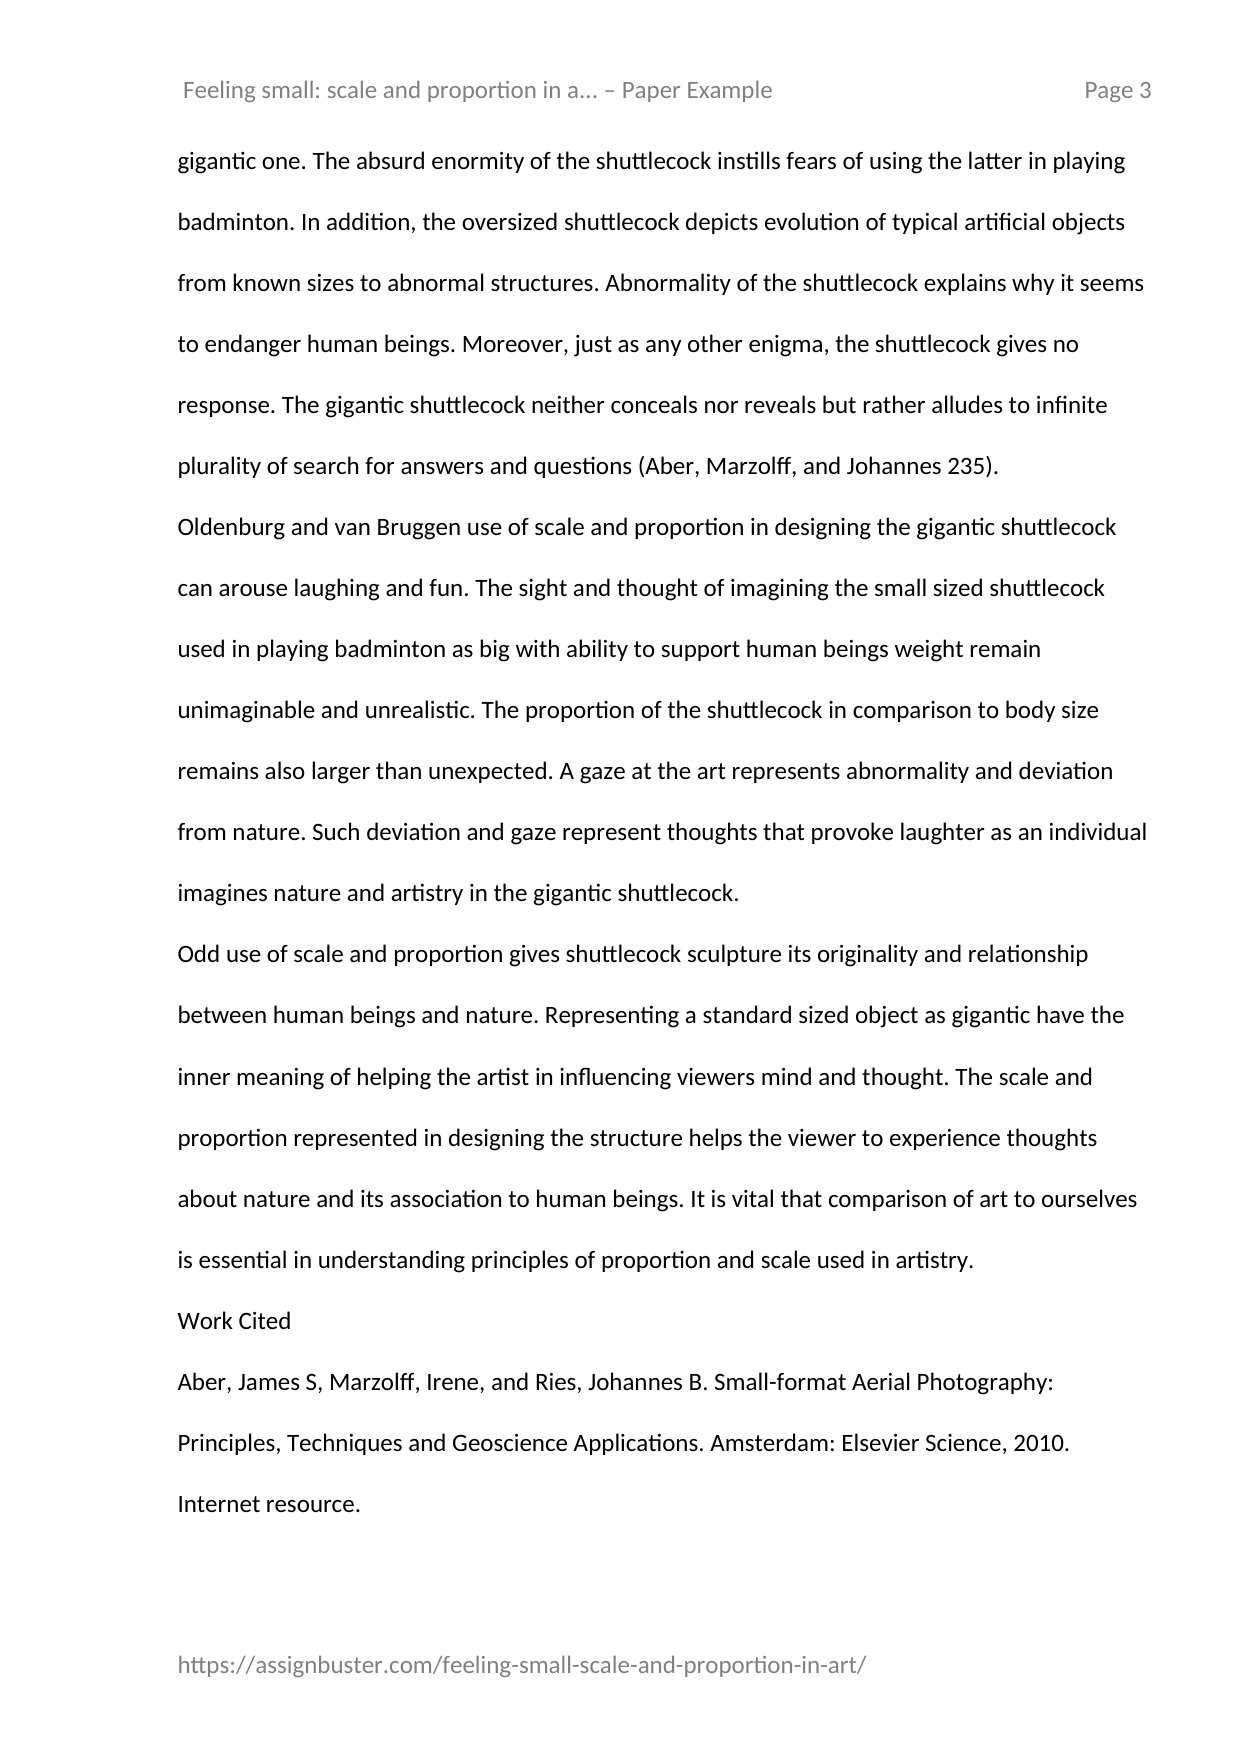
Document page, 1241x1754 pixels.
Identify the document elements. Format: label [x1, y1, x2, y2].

text [177, 145, 1152, 1518]
